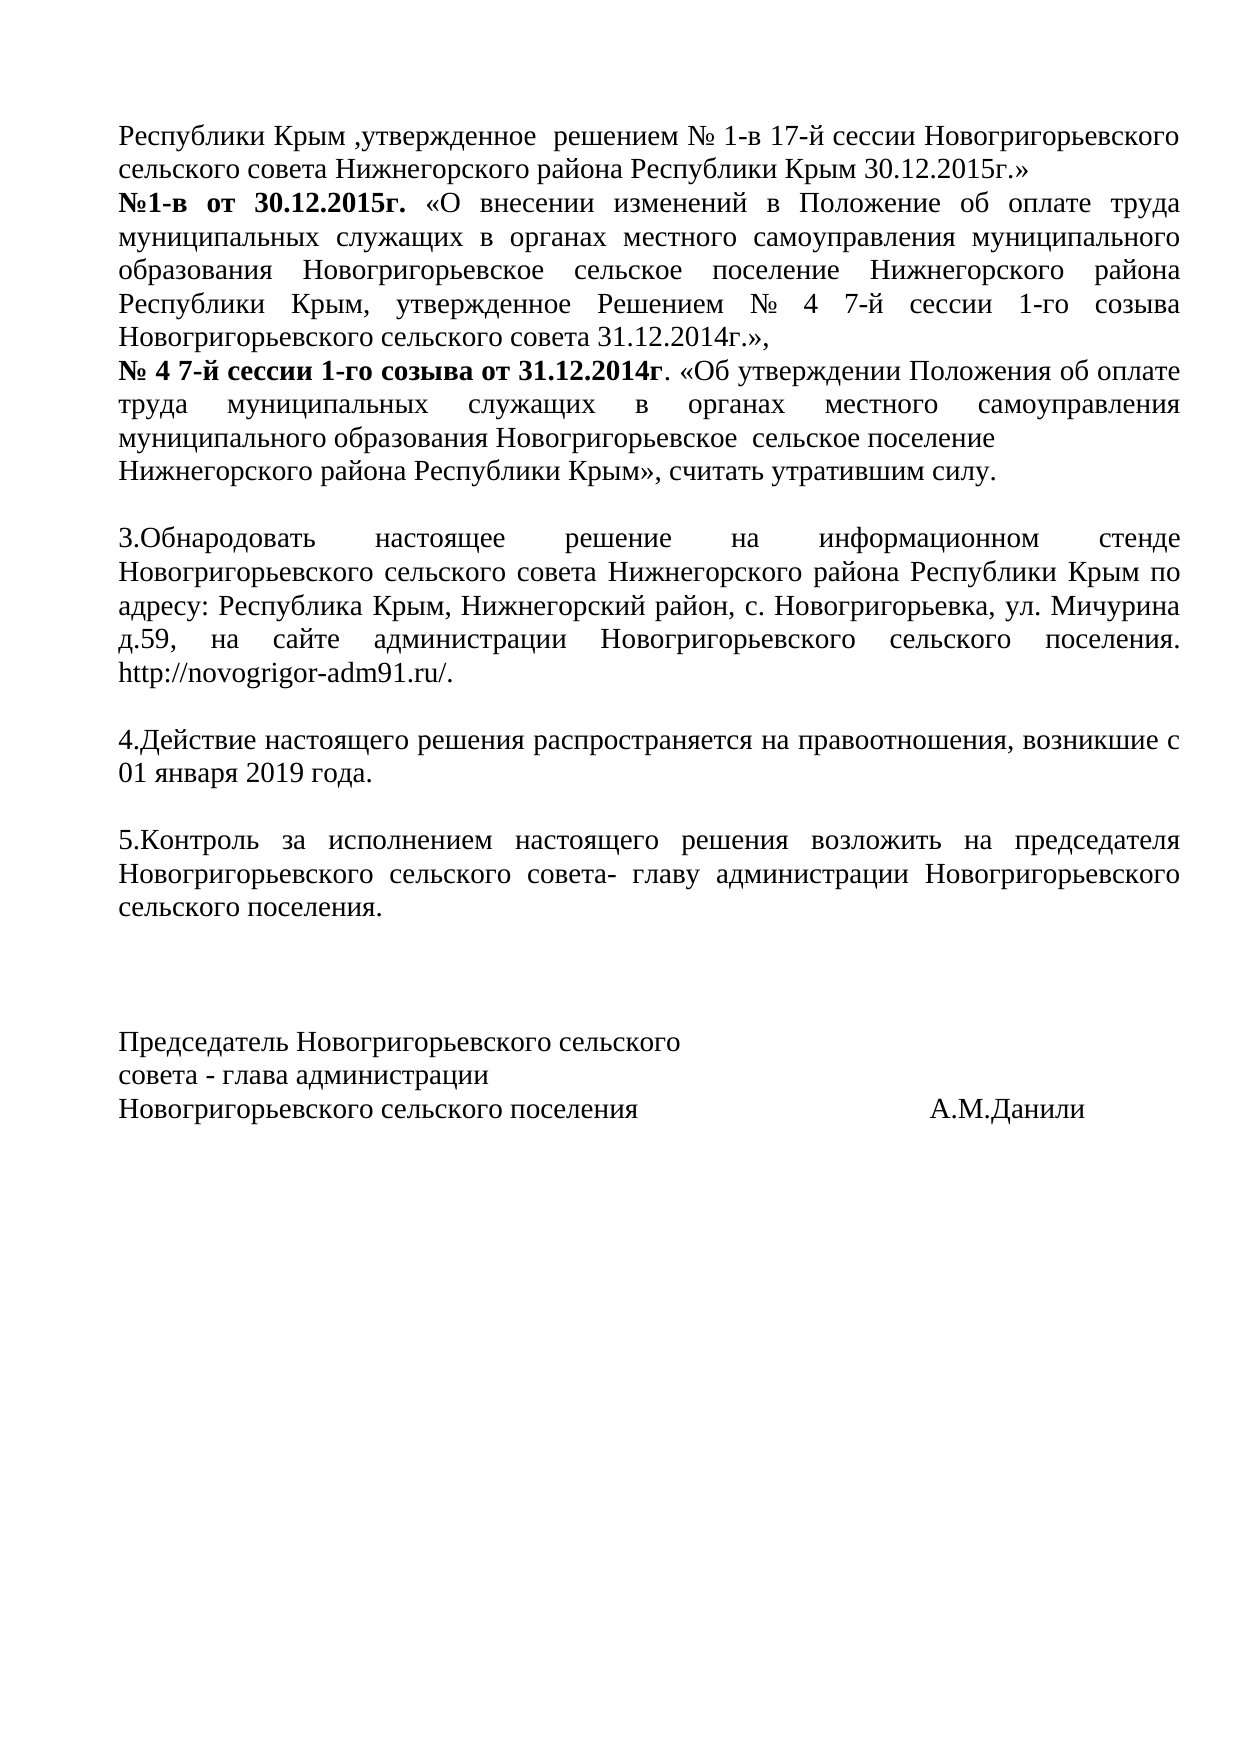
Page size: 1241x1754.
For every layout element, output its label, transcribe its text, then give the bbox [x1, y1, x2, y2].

text Председатель Новогригорьевского сельского [118, 1024, 1181, 1057]
text № 4 7-й сессии 1-го созыва от 31.12.2014г. «Об утверждении Положения об оплате труда муниципальных служащих в органах местного самоуправления муниципального образования Новогригорьевское сельское поселение [118, 353, 1181, 453]
text 3.Обнародовать настоящее решение на информационном стенде Новогригорьевского сельского совета Нижнегорского района Республики Крым по адресу: Республика Крым, Нижнегорский район, с. Новогригорьевка, ул. Мичурина д.59, на сайте администрации Новогригорьевского сельского поселения. http://novogrigor-adm91.ru/. [118, 521, 1181, 688]
text 4.Действие настоящего решения распространяется на правоотношения, возникшие с 01 января 2019 года. [118, 722, 1181, 789]
text №1-в от 30.12.2015г. «О внесении изменений в Положение об оплате труда муниципальных служащих в органах местного самоуправления муниципального образования Новогригорьевское сельское поселение Нижнегорского района Республики Крым, утвержденное Решением № 4 7-й сессии 1-го созыва Новогригорьевского сельского совета 31.12.2014г.», [118, 185, 1181, 353]
text совета - глава администрации [118, 1057, 1181, 1091]
text Новогригорьевского сельского поселения А.М.Данили [118, 1091, 1181, 1124]
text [118, 118, 1181, 185]
text Нижнегорского района Республики Крым», считать утратившим силу. [118, 453, 1181, 487]
text 5.Контроль за исполнением настоящего решения возложить на председателя Новогригорьевского сельского совета- главу администрации Новогригорьевского сельского поселения. [118, 822, 1181, 923]
